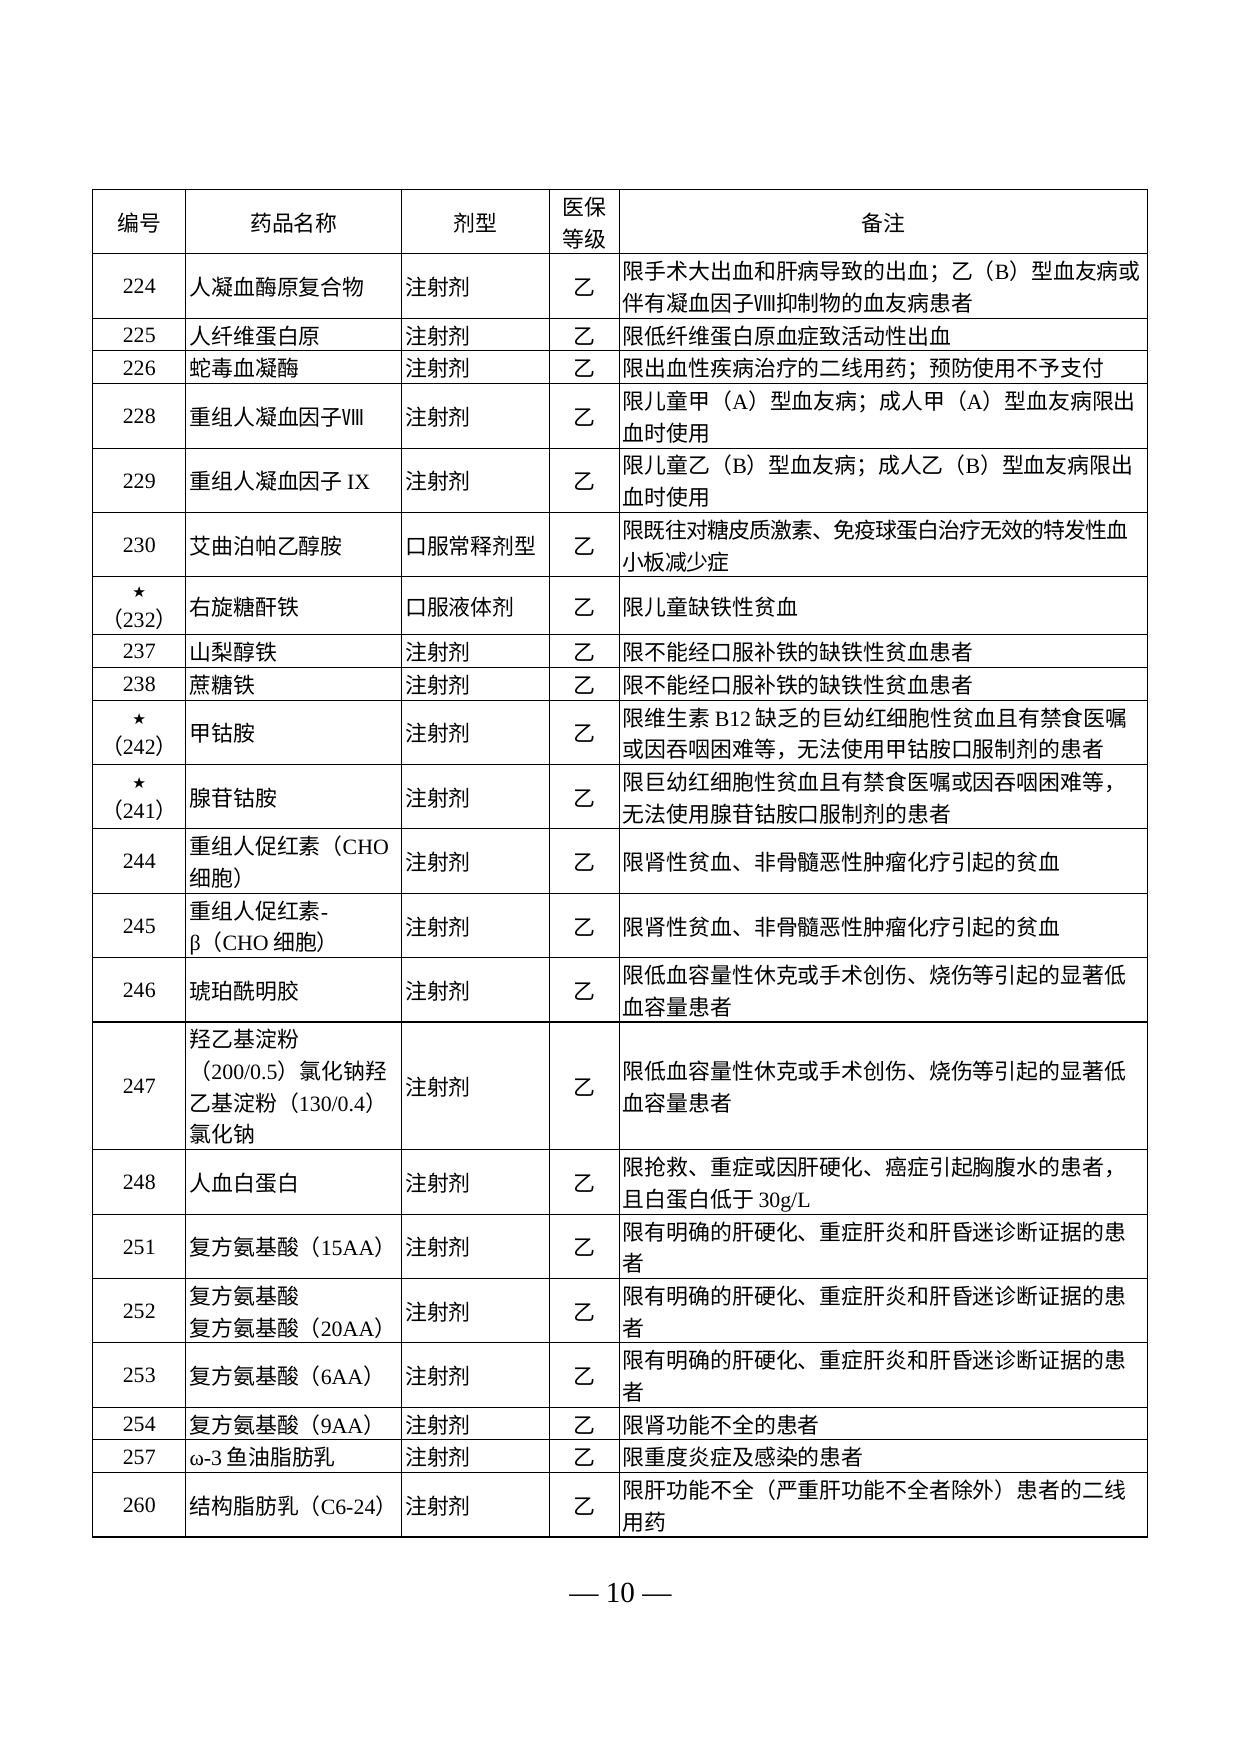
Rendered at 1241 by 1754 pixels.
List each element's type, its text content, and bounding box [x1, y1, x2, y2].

table_cell 蔗糖铁 [186, 668, 401, 699]
table_cell 260 [93, 1473, 185, 1536]
table_cell ω-3鱼油脂肪乳 [186, 1440, 401, 1472]
table_cell 乙 [550, 1440, 619, 1472]
table_header 备注 [620, 190, 1147, 253]
table_cell 重组人促红素（CHO细胞） [186, 829, 401, 893]
table_cell 229 [93, 449, 185, 512]
table_cell 252 [93, 1279, 185, 1342]
table_cell 乙 [550, 254, 619, 318]
table_cell 限有明确的肝硬化、重症肝炎和肝昏迷诊断证据的患者 [620, 1279, 1147, 1342]
table_cell 限不能经口服补铁的缺铁性贫血患者 [620, 668, 1147, 699]
table_cell 限有明确的肝硬化、重症肝炎和肝昏迷诊断证据的患者 [620, 1215, 1147, 1278]
table_cell 人血白蛋白 [186, 1150, 401, 1213]
table_cell 乙 [550, 894, 619, 957]
table_header 药品名称 [186, 190, 401, 253]
table_cell 224 [93, 254, 185, 318]
table_cell 248 [93, 1150, 185, 1213]
table_cell 复方氨基酸 复方氨基酸（20AA） [186, 1279, 401, 1342]
table_cell 限重度炎症及感染的患者 [620, 1440, 1147, 1472]
table_cell 重组人凝血因子IX [186, 449, 401, 512]
table_cell 蛇毒血凝酶 [186, 351, 401, 383]
table_cell 琥珀酰明胶 [186, 958, 401, 1021]
table_cell 限肾功能不全的患者 [620, 1408, 1147, 1439]
table_cell 复方氨基酸（6AA） [186, 1343, 401, 1407]
table_cell 238 [93, 668, 185, 699]
table_cell 237 [93, 635, 185, 667]
table_cell 注射剂 [402, 765, 549, 828]
table_cell 重组人凝血因子Ⅷ [186, 384, 401, 447]
table_cell 257 [93, 1440, 185, 1472]
table_cell 注射剂 [402, 829, 549, 893]
table_cell 253 [93, 1343, 185, 1407]
table_cell 艾曲泊帕乙醇胺 [186, 513, 401, 576]
table_cell 245 [93, 894, 185, 957]
table_cell 注射剂 [402, 701, 549, 764]
table_cell 乙 [550, 513, 619, 576]
table_cell 注射剂 [402, 958, 549, 1021]
table_cell 228 [93, 384, 185, 447]
table_cell 251 [93, 1215, 185, 1278]
table_cell 山梨醇铁 [186, 635, 401, 667]
table_cell 注射剂 [402, 668, 549, 699]
table_cell 注射剂 [402, 1343, 549, 1407]
table_cell 244 [93, 829, 185, 893]
table_cell 注射剂 [402, 1408, 549, 1439]
table_cell 限低纤维蛋白原血症致活动性出血 [620, 319, 1147, 350]
table_cell 乙 [550, 765, 619, 828]
table_cell 限抢救、重症或因肝硬化、癌症引起胸腹水的患者，且白蛋白低于30g/L [620, 1150, 1147, 1213]
table_cell 复方氨基酸（9AA） [186, 1408, 401, 1439]
table_cell 247 [93, 1023, 185, 1149]
table_cell ★（242） [93, 701, 185, 764]
table_cell 乙 [550, 1343, 619, 1407]
table_cell 重组人促红素-β（CHO细胞） [186, 894, 401, 957]
table_cell 注射剂 [402, 254, 549, 318]
table_cell 乙 [550, 449, 619, 512]
table_cell 结构脂肪乳（C6-24） [186, 1473, 401, 1536]
table_cell 注射剂 [402, 1150, 549, 1213]
table_cell 注射剂 [402, 1023, 549, 1149]
table_cell ★（241） [93, 765, 185, 828]
table_cell 乙 [550, 1279, 619, 1342]
table_cell 乙 [550, 1473, 619, 1536]
table_cell 乙 [550, 319, 619, 350]
table_cell 注射剂 [402, 351, 549, 383]
table_cell 注射剂 [402, 894, 549, 957]
table_cell 限不能经口服补铁的缺铁性贫血患者 [620, 635, 1147, 667]
table_cell 254 [93, 1408, 185, 1439]
table_cell 226 [93, 351, 185, 383]
table_cell 注射剂 [402, 1215, 549, 1278]
table_cell 乙 [550, 958, 619, 1021]
table_header 医保 等级 [550, 190, 619, 253]
table_cell 乙 [550, 577, 619, 634]
table_cell ★（232） [93, 577, 185, 634]
table_cell 口服常释剂型 [402, 513, 549, 576]
table_cell 复方氨基酸（15AA） [186, 1215, 401, 1278]
table_cell 乙 [550, 351, 619, 383]
table_cell 腺苷钴胺 [186, 765, 401, 828]
table_cell 人凝血酶原复合物 [186, 254, 401, 318]
table_cell 注射剂 [402, 319, 549, 350]
table_cell 限肝功能不全（严重肝功能不全者除外）患者的二线用药 [620, 1473, 1147, 1536]
table_cell 注射剂 [402, 1279, 549, 1342]
table_cell 注射剂 [402, 635, 549, 667]
table_cell 乙 [550, 829, 619, 893]
table_cell 限肾性贫血、非骨髓恶性肿瘤化疗引起的贫血 [620, 829, 1147, 893]
table_cell 口服液体剂 [402, 577, 549, 634]
table_cell 乙 [550, 1408, 619, 1439]
table_cell 限既往对糖皮质激素、免疫球蛋白治疗无效的特发性血小板减少症 [620, 513, 1147, 576]
table_cell 限有明确的肝硬化、重症肝炎和肝昏迷诊断证据的患者 [620, 1343, 1147, 1407]
table_cell 限儿童甲（A）型血友病；成人甲（A）型血友病限出血时使用 [620, 384, 1147, 447]
table_cell 限儿童乙（B）型血友病；成人乙（B）型血友病限出血时使用 [620, 449, 1147, 512]
table_cell 限维生素B12缺乏的巨幼红细胞性贫血且有禁食医嘱或因吞咽困难等，无法使用甲钴胺口服制剂的患者 [620, 701, 1147, 764]
table_cell 甲钴胺 [186, 701, 401, 764]
table_cell 限出血性疾病治疗的二线用药；预防使用不予支付 [620, 351, 1147, 383]
table_cell 限儿童缺铁性贫血 [620, 577, 1147, 634]
table_cell 乙 [550, 635, 619, 667]
table_cell 乙 [550, 668, 619, 699]
table_cell 羟乙基淀粉（200/0.5）氯化钠羟乙基淀粉（130/0.4）氯化钠 [186, 1023, 401, 1149]
table_cell 限手术大出血和肝病导致的出血；乙（B）型血友病或伴有凝血因子Ⅷ抑制物的血友病患者 [620, 254, 1147, 318]
table_header 编号 [93, 190, 185, 253]
table_cell 限低血容量性休克或手术创伤、烧伤等引起的显著低血容量患者 [620, 958, 1147, 1021]
table_cell 限低血容量性休克或手术创伤、烧伤等引起的显著低血容量患者 [620, 1023, 1147, 1149]
table_cell 246 [93, 958, 185, 1021]
table_cell 乙 [550, 701, 619, 764]
table_cell 乙 [550, 384, 619, 447]
table_cell 230 [93, 513, 185, 576]
table_cell 225 [93, 319, 185, 350]
table_cell 右旋糖酐铁 [186, 577, 401, 634]
table_cell 乙 [550, 1023, 619, 1149]
table_cell 乙 [550, 1150, 619, 1213]
table_cell 人纤维蛋白原 [186, 319, 401, 350]
table_cell 注射剂 [402, 449, 549, 512]
table_cell 注射剂 [402, 1440, 549, 1472]
table_cell 注射剂 [402, 384, 549, 447]
table_cell 乙 [550, 1215, 619, 1278]
table_cell 限巨幼红细胞性贫血且有禁食医嘱或因吞咽困难等，无法使用腺苷钴胺口服制剂的患者 [620, 765, 1147, 828]
table_cell 限肾性贫血、非骨髓恶性肿瘤化疗引起的贫血 [620, 894, 1147, 957]
table_cell 注射剂 [402, 1473, 549, 1536]
table_header 剂型 [402, 190, 549, 253]
